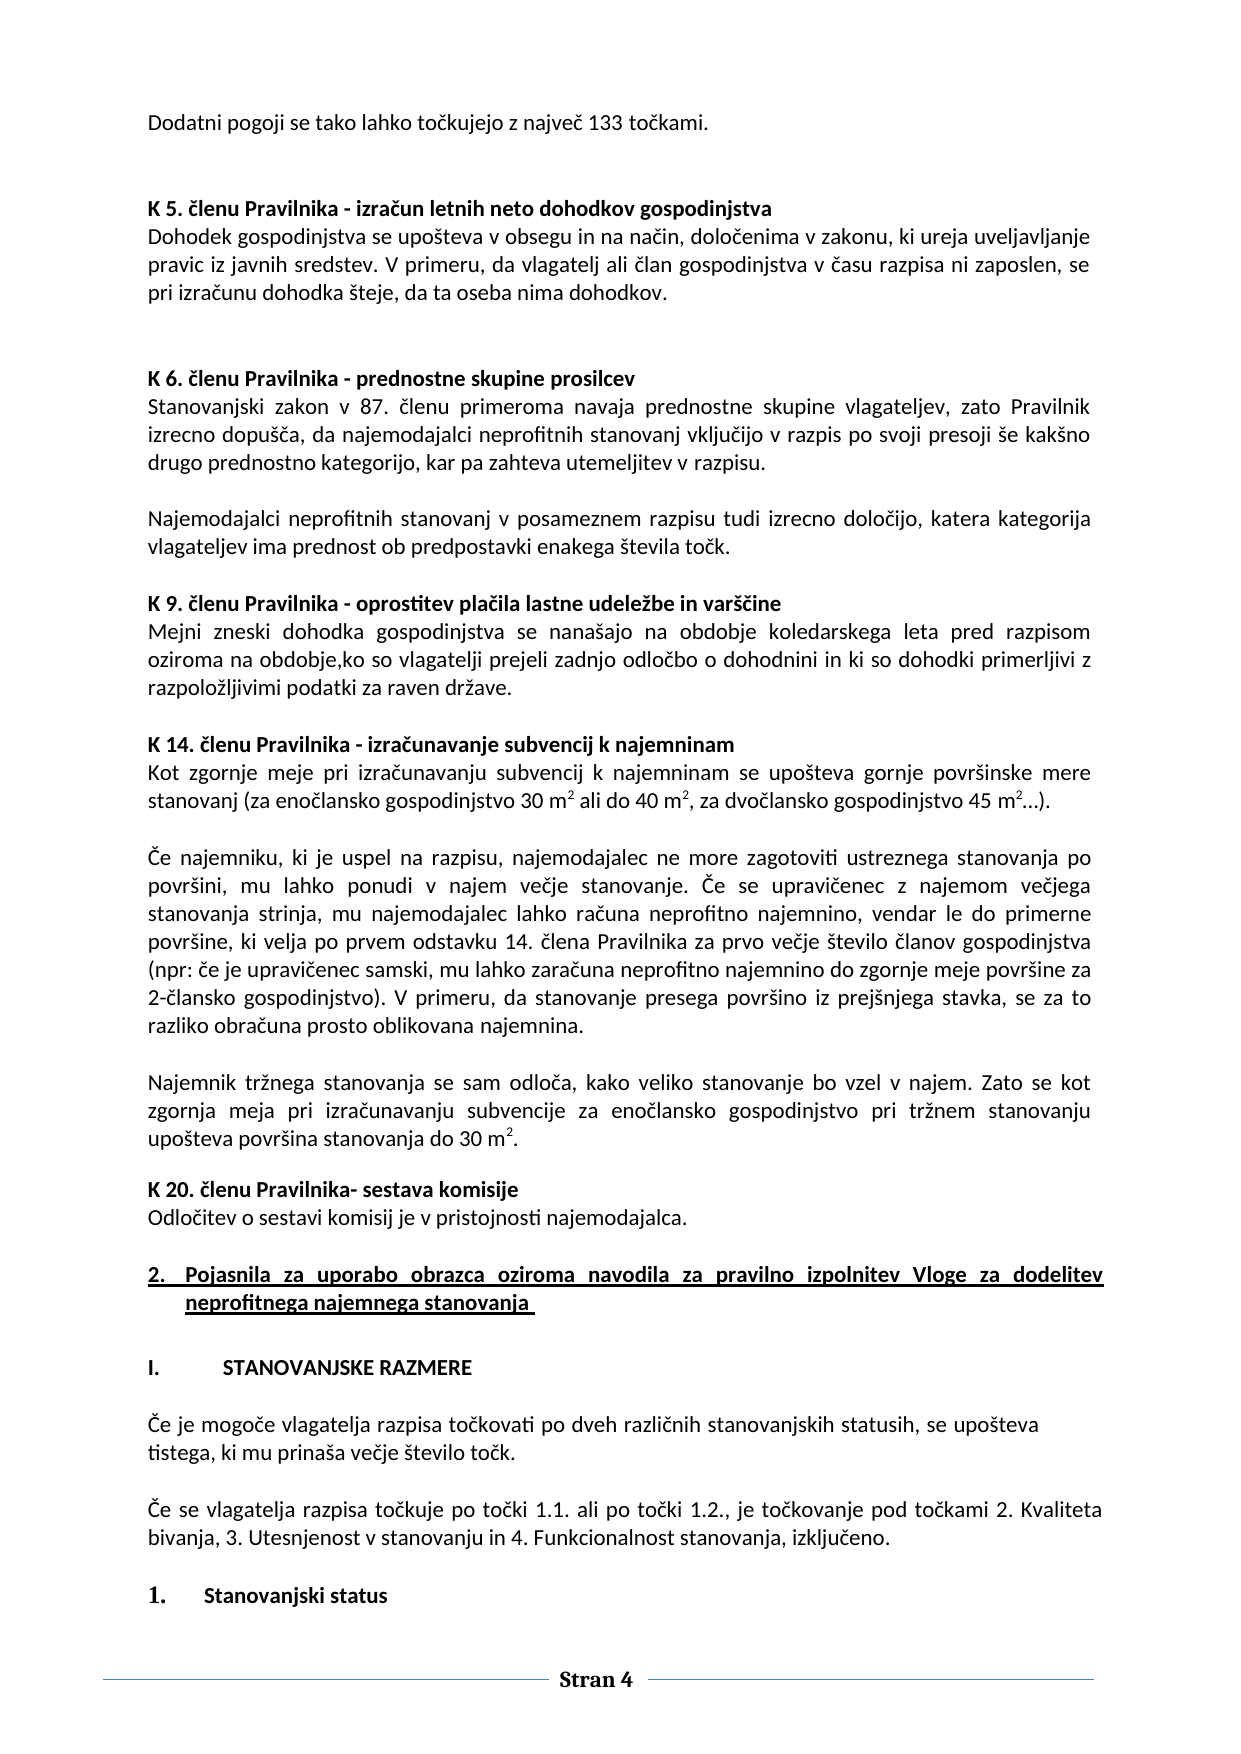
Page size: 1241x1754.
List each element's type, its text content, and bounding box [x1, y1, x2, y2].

text Odločitev o sestavi komisij je v pristojnosti najemodajalca. [148, 1203, 1105, 1231]
subtitle K 20. členu Pravilnika- sestava komisije [148, 1174, 1105, 1203]
text Kot zgornje meje pri izračunavanju subvencij k najemninam se upošteva gornje površinske mere stanovanj (za enočlansko gospodinjstvo 30 m2 ali do 40 m2, za dvočlansko gospodinjstvo 45 m2…). [148, 758, 1093, 814]
text Najemnik tržnega stanovanja se sam odloča, kako veliko stanovanje bo vzel v najem. Zato se kot zgornja meja pri izračunavanju subvencije za enočlansko gospodinjstvo pri tržnem stanovanju upošteva površina stanovanja do 30 m2. [148, 1068, 1093, 1152]
subtitle Stanovanjski status [148, 1580, 1105, 1609]
text Mejni zneski dohodka gospodinjstva se nanašajo na obdobje koledarskega leta pred razpisom oziroma na obdobje,ko so vlagatelji prejeli zadnjo odločbo o dohodnini in ki so dohodki primerljivi z razpoložljivimi podatki za raven države. [148, 617, 1092, 701]
list STANOVANJSKE RAZMERE [148, 1353, 508, 1381]
subtitle K 9. členu Pravilnika - oprostitev plačila lastne udeležbe in varščine [148, 588, 1105, 617]
subtitle Pojasnila za uporabo obrazca oziroma navodila za pravilno izpolnitev Vloge za dodelitev neprofitnega najemnega stanovanja [148, 1260, 1105, 1316]
subtitle K 5. členu Pravilnika - izračun letnih neto dohodkov gospodinjstva [148, 194, 1105, 222]
text Če najemniku, ki je uspel na razpisu, najemodajalec ne more zagotoviti ustreznega stanovanja po površini, mu lahko ponudi v najem večje stanovanje. Če se upravičenec z najemom večjega stanovanja strinja, mu najemodajalec lahko računa neprofitno najemnino, vendar le do primerne površine, ki velja po prvem odstavku 14. člena Pravilnika za prvo večje število članov gospodinjstva (npr: če je upravičenec samski, mu lahko zaračuna neprofitno najemnino do zgornje meje površine za 2-člansko gospodinjstvo). V primeru, da stanovanje presega površino iz prejšnjega stavka, se za to razliko obračuna prosto oblikovana najemnina. [148, 843, 1093, 1039]
text Če se vlagatelja razpisa točkuje po točki 1.1. ali po točki 1.2., je točkovanje pod točkami 2. Kvaliteta bivanja, 3. Utesnjenost v stanovanju in 4. Funkcionalnost stanovanja, izključeno. [148, 1495, 1105, 1551]
text Dohodek gospodinjstva se upošteva v obsegu in na način, določenima v zakonu, ki ureja uveljavljanje pravic iz javnih sredstev. V primeru, da vlagatelj ali član gospodinjstva v času razpisa ni zaposlen, se pri izračunu dohodka šteje, da ta oseba nima dohodkov. [148, 222, 1092, 306]
text Najemodajalci neprofitnih stanovanj v posameznem razpisu tudi izrecno določijo, katera kategorija vlagateljev ima prednost ob predpostavki enakega števila točk. [148, 504, 1093, 560]
text Če je mogoče vlagatelja razpisa točkovati po dveh različnih stanovanjskih statusih, se upošteva tistega, ki mu prinaša večje število točk. [148, 1410, 1040, 1466]
text Stanovanjski zakon v 87. členu primeroma navaja prednostne skupine vlagateljev, zato Pravilnik izrecno dopušča, da najemodajalci neprofitnih stanovanj vključijo v razpis po svoji presoji še kakšno drugo prednostno kategorijo, kar pa zahteva utemeljitev v razpisu. [148, 392, 1093, 476]
subtitle K 6. členu Pravilnika - prednostne skupine prosilcev [148, 363, 1105, 392]
subtitle K 14. členu Pravilnika - izračunavanje subvencij k najemninam [148, 730, 1105, 758]
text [148, 108, 1093, 136]
